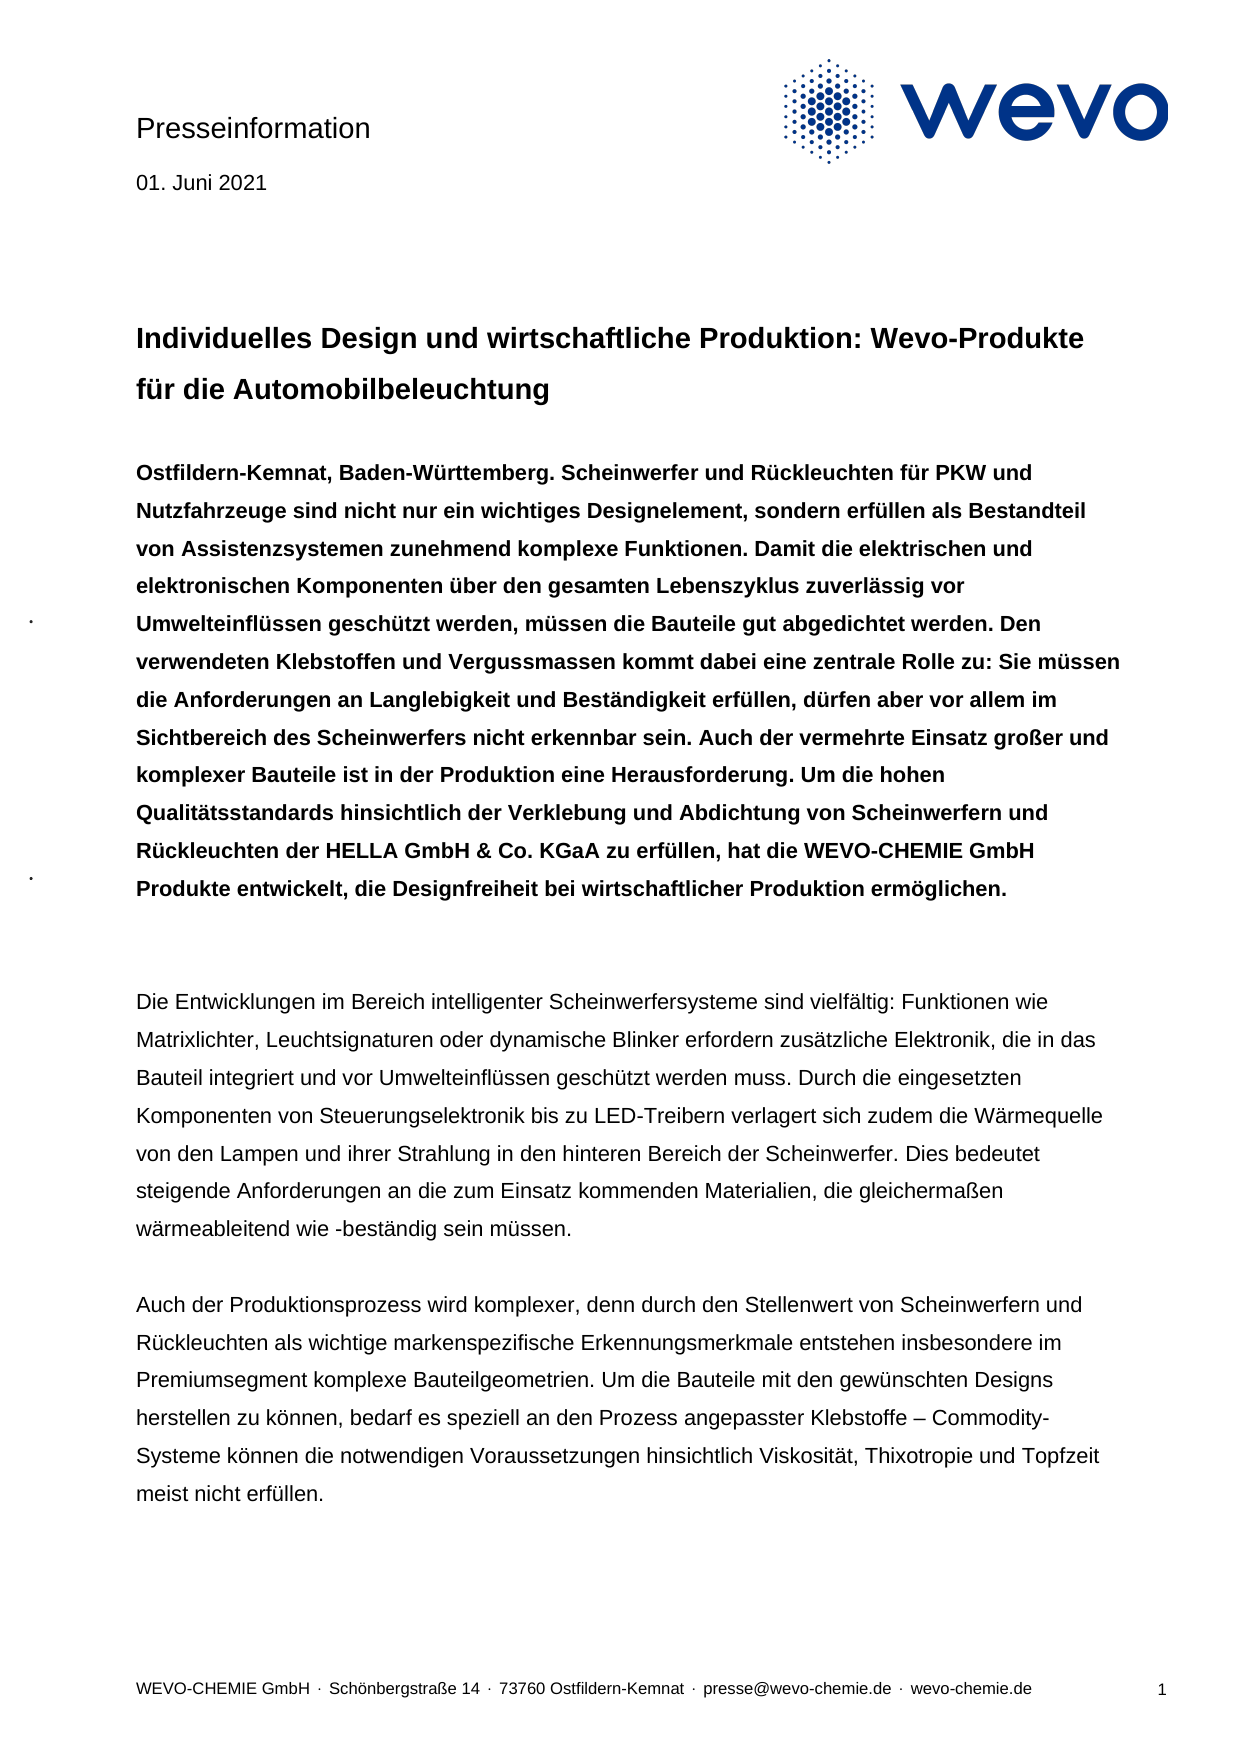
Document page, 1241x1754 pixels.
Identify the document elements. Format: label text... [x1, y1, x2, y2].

text Die Entwicklungen im Bereich intelligenter Scheinwerfersysteme sind vielfältig: Funktionen wie Matrixlichter, Leuchtsignaturen oder dynamische Blinker erfordern zusätzliche Elektronik, die in das Bauteil integriert und vor Umwelteinflüssen geschützt werden muss. Durch die eingesetzten Komponenten von Steuerungselektronik bis zu LED-Treibern verlagert sich zudem die Wärmequelle von den Lampen und ihrer Strahlung in den hinteren Bereich der Scheinwerfer. Dies bedeutet steigende Anforderungen an die zum Einsatz kommenden Materialien, die gleichermaßen wärmeableitend wie -beständig sein müssen. [136, 989, 1122, 1241]
text Ostfildern-Kemnat, Baden-Württemberg. Scheinwerfer und Rückleuchten für PKW und Nutzfahrzeuge sind nicht nur ein wichtiges Designelement, sondern erfüllen als Bestandteil von Assistenzsystemen zunehmend komplexe Funktionen. Damit die elektrischen und elektronischen Komponenten über den gesamten Lebenszyklus zuverlässig vor Umwelteinflüssen geschützt werden, müssen die Bauteile gut abgedichtet werden. Den verwendeten Klebstoffen und Vergussmassen kommt dabei eine zentrale Rolle zu: Sie müssen die Anforderungen an Langlebigkeit und Beständigkeit erfüllen, dürfen aber vor allem im Sichtbereich des Scheinwerfers nicht erkennbar sein. Auch der vermehrte Einsatz großer und komplexer Bauteile ist in der Produktion eine Herausforderung. Um die hohen Qualitätsstandards hinsichtlich der Verklebung und Abdichtung von Scheinwerfern und Rückleuchten der HELLA GmbH & Co. KGaA zu erfüllen, hat die WEVO-CHEMIE GmbH Produkte entwickelt, die Designfreiheit bei wirtschaftlicher Produktion ermöglichen. [136, 460, 1122, 901]
picture [784, 59, 1168, 164]
text Individuelles Design und wirtschaftliche Produktion: Wevo-Produkte für die Automobilbeleuchtung [136, 321, 1122, 405]
text Auch der Produktionsprozess wird komplexer, denn durch den Stellenwert von Scheinwerfern und Rückleuchten als wichtige markenspezifische Erkennungsmerkmale entstehen insbesondere im Premiumsegment komplexe Bauteilgeometrien. Um die Bauteile mit den gewünschten Designs herstellen zu können, bedarf es speziell an den Prozess angepasster Klebstoffe – Commodity-Systeme können die notwendigen Voraussetzungen hinsichtlich Viskosität, Thixotropie und Topfzeit meist nicht erfüllen. [136, 1292, 1122, 1506]
